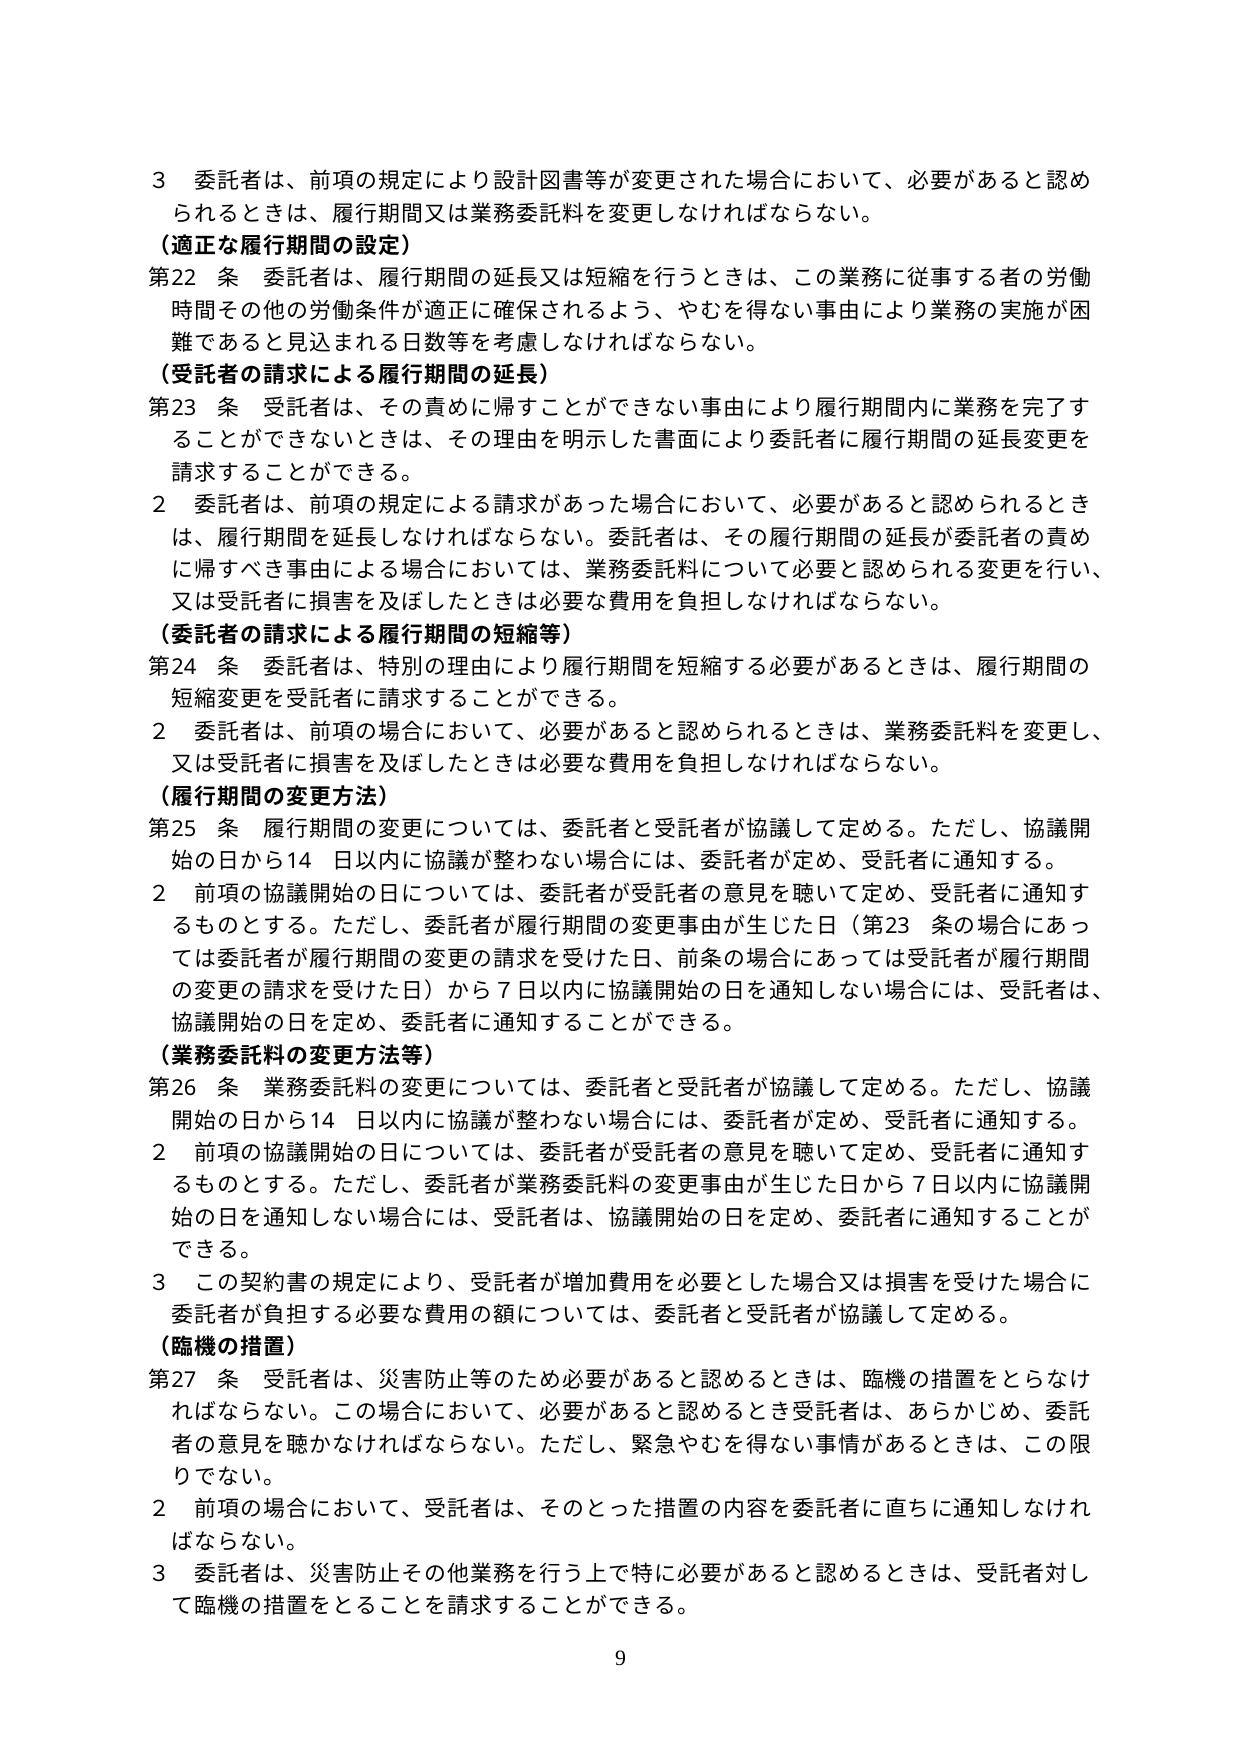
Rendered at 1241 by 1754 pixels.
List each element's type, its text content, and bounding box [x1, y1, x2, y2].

text ３ 委託者は、前項の規定により設計図書等が変更された場合において、必要があると認められるときは、履行期間又は業務委託料を変更しなければならない。 [148, 163, 1092, 228]
text ２ 前項の協議開始の日については、委託者が受託者の意見を聴いて定め、受託者に通知するものとする。ただし、委託者が業務委託料の変更事由が生じた日から７日以内に協議開始の日を通知しない場合には、受託者は、協議開始の日を定め、委託者に通知することができる。 [148, 1135, 1092, 1264]
text 第24条 委託者は、特別の理由により履行期間を短縮する必要があるときは、履行期間の短縮変更を受託者に請求することができる。 [148, 649, 1092, 713]
text （業務委託料の変更方法等） [148, 1037, 1092, 1070]
text 第26条 業務委託料の変更については、委託者と受託者が協議して定める。ただし、協議開始の日から14日以内に協議が整わない場合には、委託者が定め、受託者に通知する。 [148, 1070, 1092, 1135]
text ２ 委託者は、前項の場合において、必要があると認められるときは、業務委託料を変更し、又は受託者に損害を及ぼしたときは必要な費用を負担しなければならない。 [148, 713, 1092, 778]
text ２ 前項の協議開始の日については、委託者が受託者の意見を聴いて定め、受託者に通知するものとする。ただし、委託者が履行期間の変更事由が生じた日（第23条の場合にあっては委託者が履行期間の変更の請求を受けた日、前条の場合にあっては受託者が履行期間の変更の請求を受けた日）から７日以内に協議開始の日を通知しない場合には、受託者は、協議開始の日を定め、委託者に通知することができる。 [148, 876, 1092, 1037]
text 第23条 受託者は、その責めに帰すことができない事由により履行期間内に業務を完了することができないときは、その理由を明示した書面により委託者に履行期間の延長変更を請求することができる。 [148, 389, 1092, 487]
text （臨機の措置） [148, 1329, 1092, 1361]
text （適正な履行期間の設定） [148, 228, 1092, 260]
text （履行期間の変更方法） [148, 778, 1092, 811]
text ３ 委託者は、災害防止その他業務を行う上で特に必要があると認めるときは、受託者対して臨機の措置をとることを請求することができる。 [148, 1556, 1092, 1621]
text 第25条 履行期間の変更については、委託者と受託者が協議して定める。ただし、協議開始の日から14日以内に協議が整わない場合には、委託者が定め、受託者に通知する。 [148, 811, 1092, 876]
text 第22条 委託者は、履行期間の延長又は短縮を行うときは、この業務に従事する者の労働時間その他の労働条件が適正に確保されるよう、やむを得ない事由により業務の実施が困難であると見込まれる日数等を考慮しなければならない。 [148, 260, 1092, 357]
text ２ 委託者は、前項の規定による請求があった場合において、必要があると認められるときは、履行期間を延長しなければならない。委託者は、その履行期間の延長が委託者の責めに帰すべき事由による場合においては、業務委託料について必要と認められる変更を行い、又は受託者に損害を及ぼしたときは必要な費用を負担しなければならない。 [148, 487, 1092, 616]
text 第27条 受託者は、災害防止等のため必要があると認めるときは、臨機の措置をとらなければならない。この場合において、必要があると認めるとき受託者は、あらかじめ、委託者の意見を聴かなければならない。ただし、緊急やむを得ない事情があるときは、この限りでない。 [148, 1361, 1092, 1491]
text （受託者の請求による履行期間の延長） [148, 357, 1092, 389]
text （委託者の請求による履行期間の短縮等） [148, 616, 1092, 649]
text ３ この契約書の規定により、受託者が増加費用を必要とした場合又は損害を受けた場合に委託者が負担する必要な費用の額については、委託者と受託者が協議して定める。 [148, 1264, 1092, 1329]
text ２ 前項の場合において、受託者は、そのとった措置の内容を委託者に直ちに通知しなければならない。 [148, 1491, 1092, 1556]
